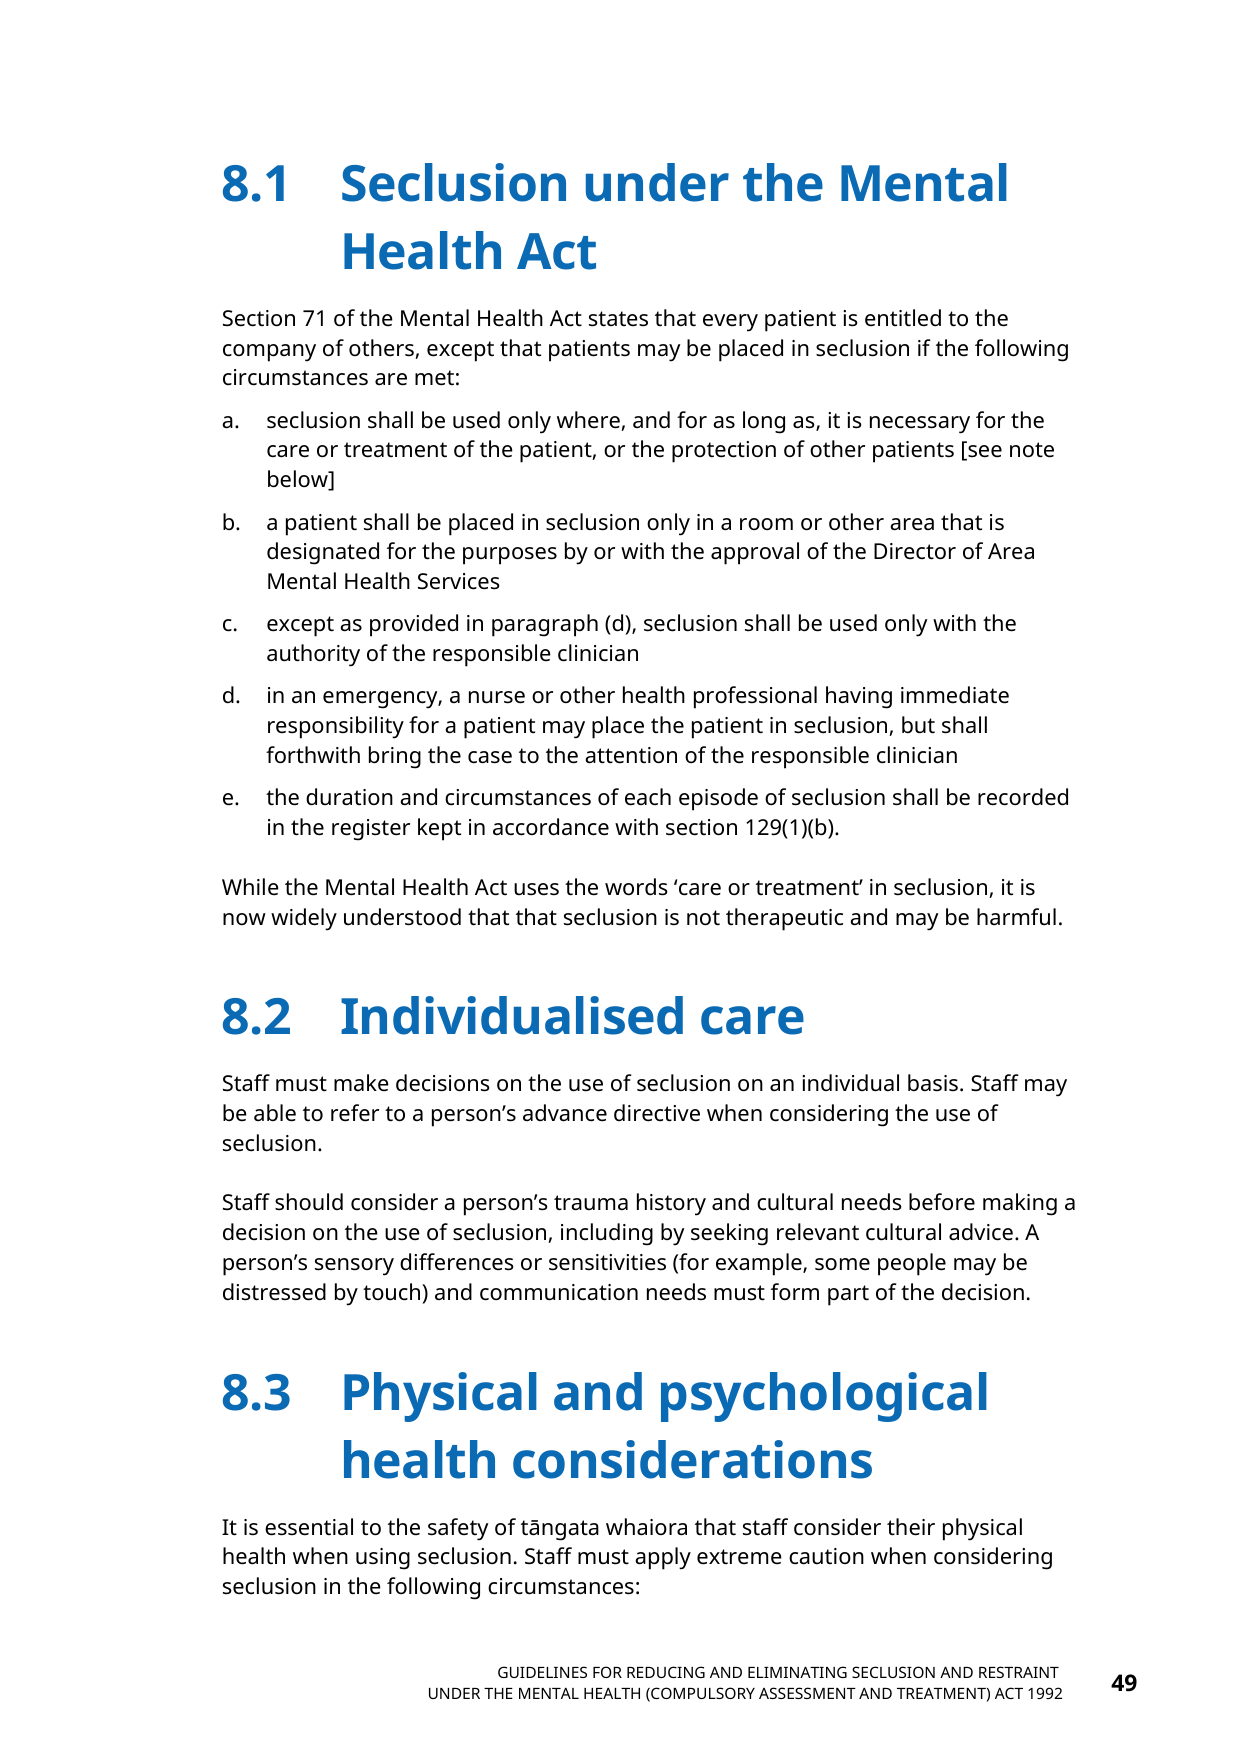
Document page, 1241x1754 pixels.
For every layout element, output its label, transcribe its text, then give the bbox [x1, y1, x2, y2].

subtitle Physical and psychological health considerations [222, 1356, 1078, 1493]
text the duration and circumstances of each episode of seclusion shall be recorded in the register kept in accordance with section 129(1)(b). [222, 782, 1078, 842]
subtitle Seclusion under the Mental Health Act [222, 148, 1078, 284]
subtitle Individualised care [222, 981, 1078, 1049]
text except as provided in paragraph (d), seclusion shall be used only with the authority of the responsible clinician [222, 608, 1078, 668]
text Staff should consider a person’s trauma history and cultural needs before making a decision on the use of seclusion, including by seeking relevant cultural advice. A person’s sensory differences or sensitivities (for example, some people may be distressed by touch) and communication needs must form part of the decision. [222, 1187, 1078, 1306]
text in an emergency, a nurse or other health professional having immediate responsibility for a patient may place the patient in seclusion, but shall forthwith bring the case to the attention of the responsible clinician [222, 680, 1078, 770]
text While the Mental Health Act uses the words ‘care or treatment’ in seclusion, it is now widely understood that that seclusion is not therapeutic and may be harmful. [222, 872, 1078, 931]
text seclusion shall be used only where, and for as long as, it is necessary for the care or treatment of the patient, or the protection of other patients [see note below] [222, 404, 1078, 494]
text a patient shall be placed in seclusion only in a room or other area that is designated for the purposes by or with the approval of the Director of Area Mental Health Services [222, 506, 1078, 596]
text It is essential to the safety of tāngata whaiora that staff consider their physical health when using seclusion. Staff must apply extreme caution when considering seclusion in the following circumstances: [222, 1511, 1078, 1601]
text Staff must make decisions on the use of seclusion on an individual basis. Staff may be able to refer to a person’s advance directive when considering the use of seclusion. [222, 1068, 1078, 1157]
text Section 71 of the Mental Health Act states that every patient is entitled to the company of others, except that patients may be placed in seclusion if the following circumstances are met: [222, 303, 1078, 392]
